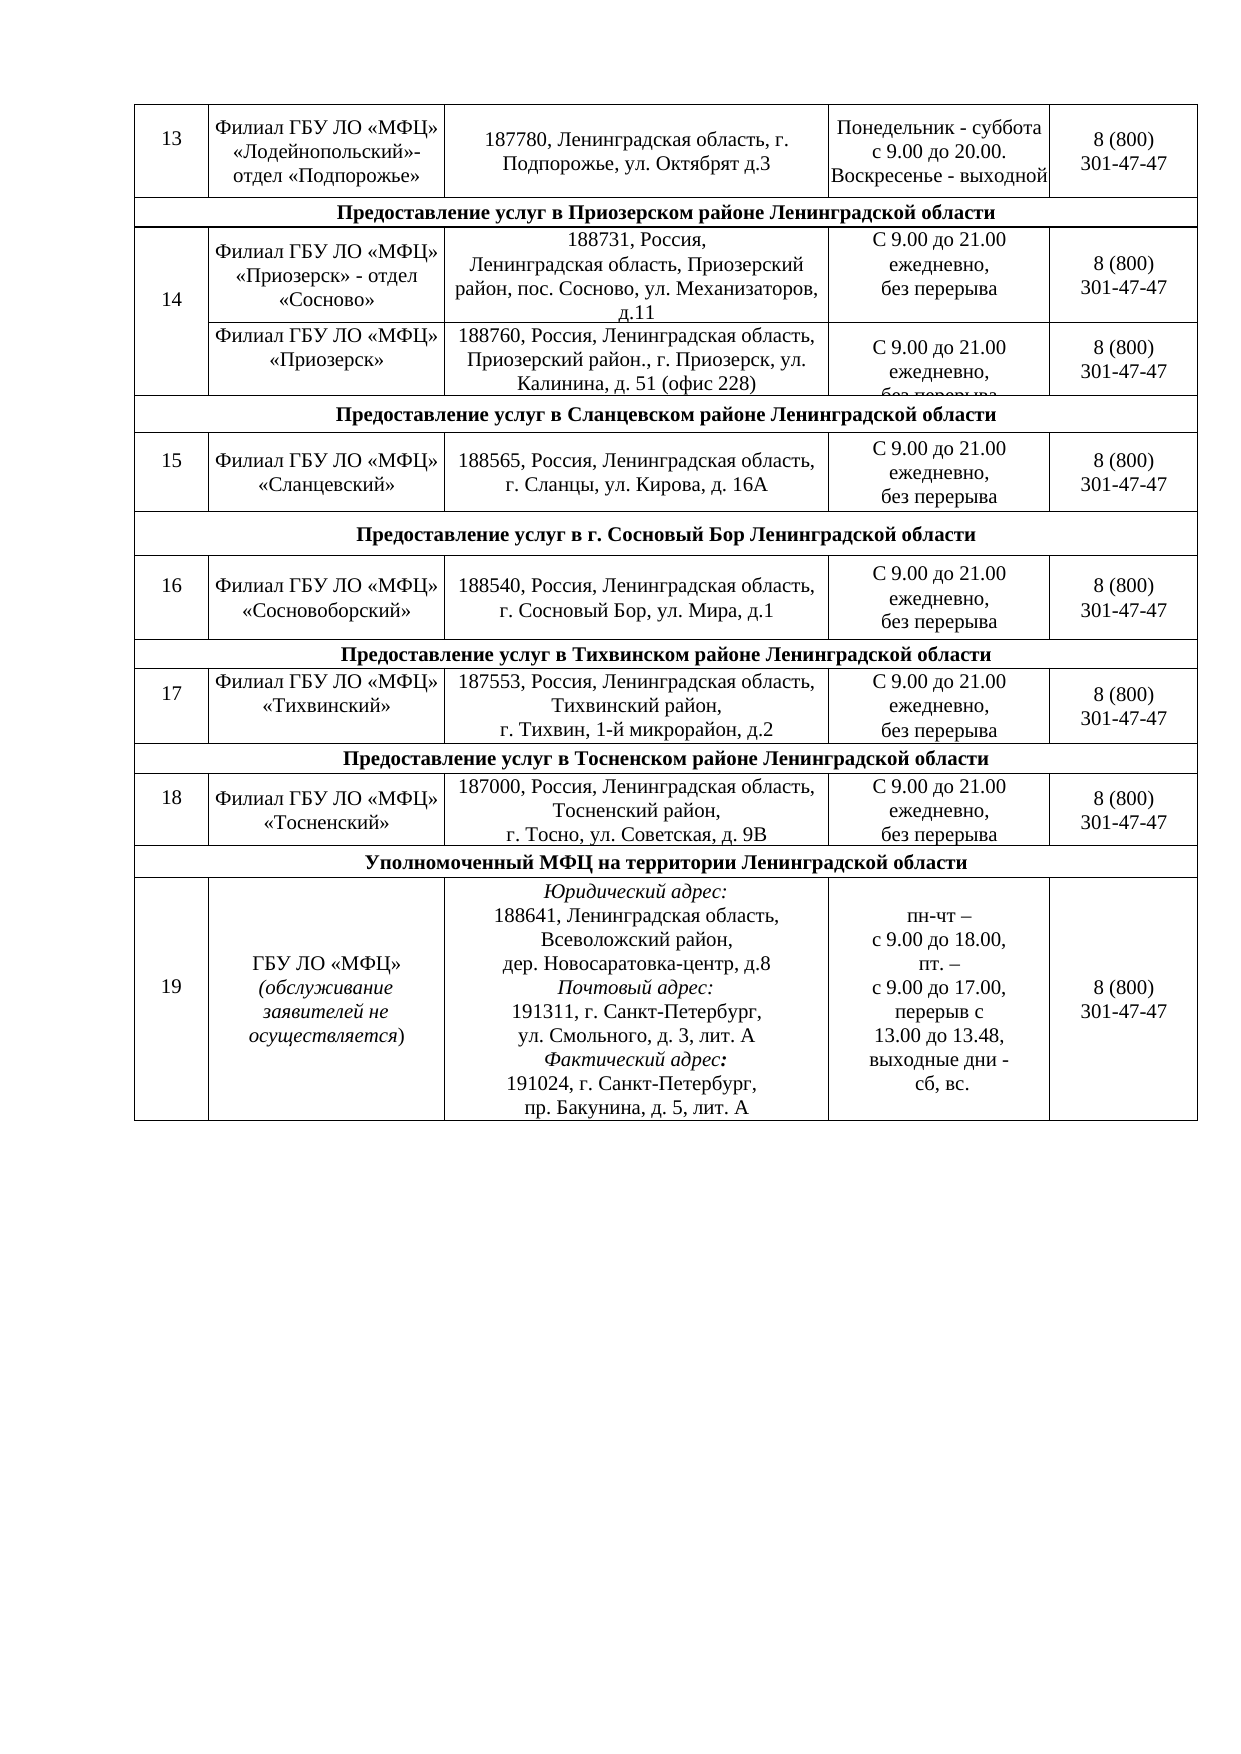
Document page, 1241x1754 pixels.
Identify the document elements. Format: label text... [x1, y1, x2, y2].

table_cell Филиал ГБУ ЛО «МФЦ» «Тихвинский» [209, 669, 444, 742]
table_cell Уполномоченный МФЦ на территории Ленинградской области [135, 846, 1197, 877]
table_cell 18 [135, 774, 208, 845]
table_cell 8 (800) 301-47-47 [1050, 878, 1197, 1120]
table_cell Предоставление услуг в Тихвинском районе Ленинградской области [135, 640, 1197, 667]
table_cell Предоставление услуг в Сланцевском районе Ленинградской области [135, 396, 1197, 432]
table_cell 8 (800) 301-47-47 [1050, 323, 1197, 395]
table_cell 16 [135, 556, 208, 639]
table_cell 8 (800) 301-47-47 [1050, 105, 1197, 197]
table_cell 188540, Россия, Ленинградская область, г. Сосновый Бор, ул. Мира, д.1 [445, 556, 828, 639]
table_cell Филиал ГБУ ЛО «МФЦ» «Приозерск» - отдел «Сосново» [209, 228, 444, 322]
table_cell 19 [135, 878, 208, 1120]
table_cell 188731, Россия, Ленинградская область, Приозерский район, пос. Сосново, ул. Механизаторов, д.11 [445, 228, 828, 322]
table_cell 8 (800) 301-47-47 [1050, 433, 1197, 511]
table_cell 17 [135, 669, 208, 742]
table_cell Предоставление услуг в г. Сосновый Бор Ленинградской области [135, 512, 1197, 555]
table_cell 187553, Россия, Ленинградская область, Тихвинский район, г. Тихвин, 1-й микрорайон, д.2 [445, 669, 828, 742]
table_cell Филиал ГБУ ЛО «МФЦ» «Сланцевский» [209, 433, 444, 511]
table_cell Предоставление услуг в Тосненском районе Ленинградской области [135, 744, 1197, 773]
table_cell С 9.00 до 21.00 ежедневно, без перерыва [829, 774, 1049, 845]
table_cell Филиал ГБУ ЛО «МФЦ» «Тосненский» [209, 774, 444, 845]
table_cell С 9.00 до 21.00 ежедневно, без перерыва [829, 323, 1049, 395]
table_cell пн-чт – с 9.00 до 18.00, пт. – с 9.00 до 17.00, перерыв с 13.00 до 13.48, выходные дни - сб, вс. [829, 878, 1049, 1120]
table_cell Филиал ГБУ ЛО «МФЦ» «Приозерск» [209, 323, 444, 395]
table_cell Предоставление услуг в Приозерском районе Ленинградской области [135, 198, 1197, 226]
table_cell Филиал ГБУ ЛО «МФЦ» «Сосновоборский» [209, 556, 444, 639]
table_cell 187000, Россия, Ленинградская область, Тосненский район, г. Тосно, ул. Советская, д. 9В [445, 774, 828, 845]
table_cell 8 (800) 301-47-47 [1050, 228, 1197, 322]
table_cell 188760, Россия, Ленинградская область, Приозерский район., г. Приозерск, ул. Калинина, д. 51 (офис 228) [445, 323, 828, 395]
table_cell Понедельник - суббота с 9.00 до 20.00. Воскресенье - выходной [829, 105, 1049, 197]
table_cell 13 [135, 105, 208, 197]
table_cell 188565, Россия, Ленинградская область, г. Сланцы, ул. Кирова, д. 16А [445, 433, 828, 511]
table_cell 187780, Ленинградская область, г. Подпорожье, ул. Октябрят д.3 [445, 105, 828, 197]
table_cell 8 (800) 301-47-47 [1050, 774, 1197, 845]
table_cell Филиал ГБУ ЛО «МФЦ» «Лодейнопольский»-отдел «Подпорожье» [209, 105, 444, 197]
table_cell 14 [135, 228, 208, 395]
table_cell ГБУ ЛО «МФЦ» (обслуживание заявителей не осуществляется) [209, 878, 444, 1120]
table_cell С 9.00 до 21.00 ежедневно, без перерыва [829, 556, 1049, 639]
table_cell 15 [135, 433, 208, 511]
table_cell С 9.00 до 21.00 ежедневно, без перерыва [829, 228, 1049, 322]
table_cell 8 (800) 301-47-47 [1050, 669, 1197, 742]
table_cell 8 (800) 301-47-47 [1050, 556, 1197, 639]
table_cell С 9.00 до 21.00 ежедневно, без перерыва [829, 433, 1049, 511]
table_cell С 9.00 до 21.00 ежедневно, без перерыва [829, 669, 1049, 742]
